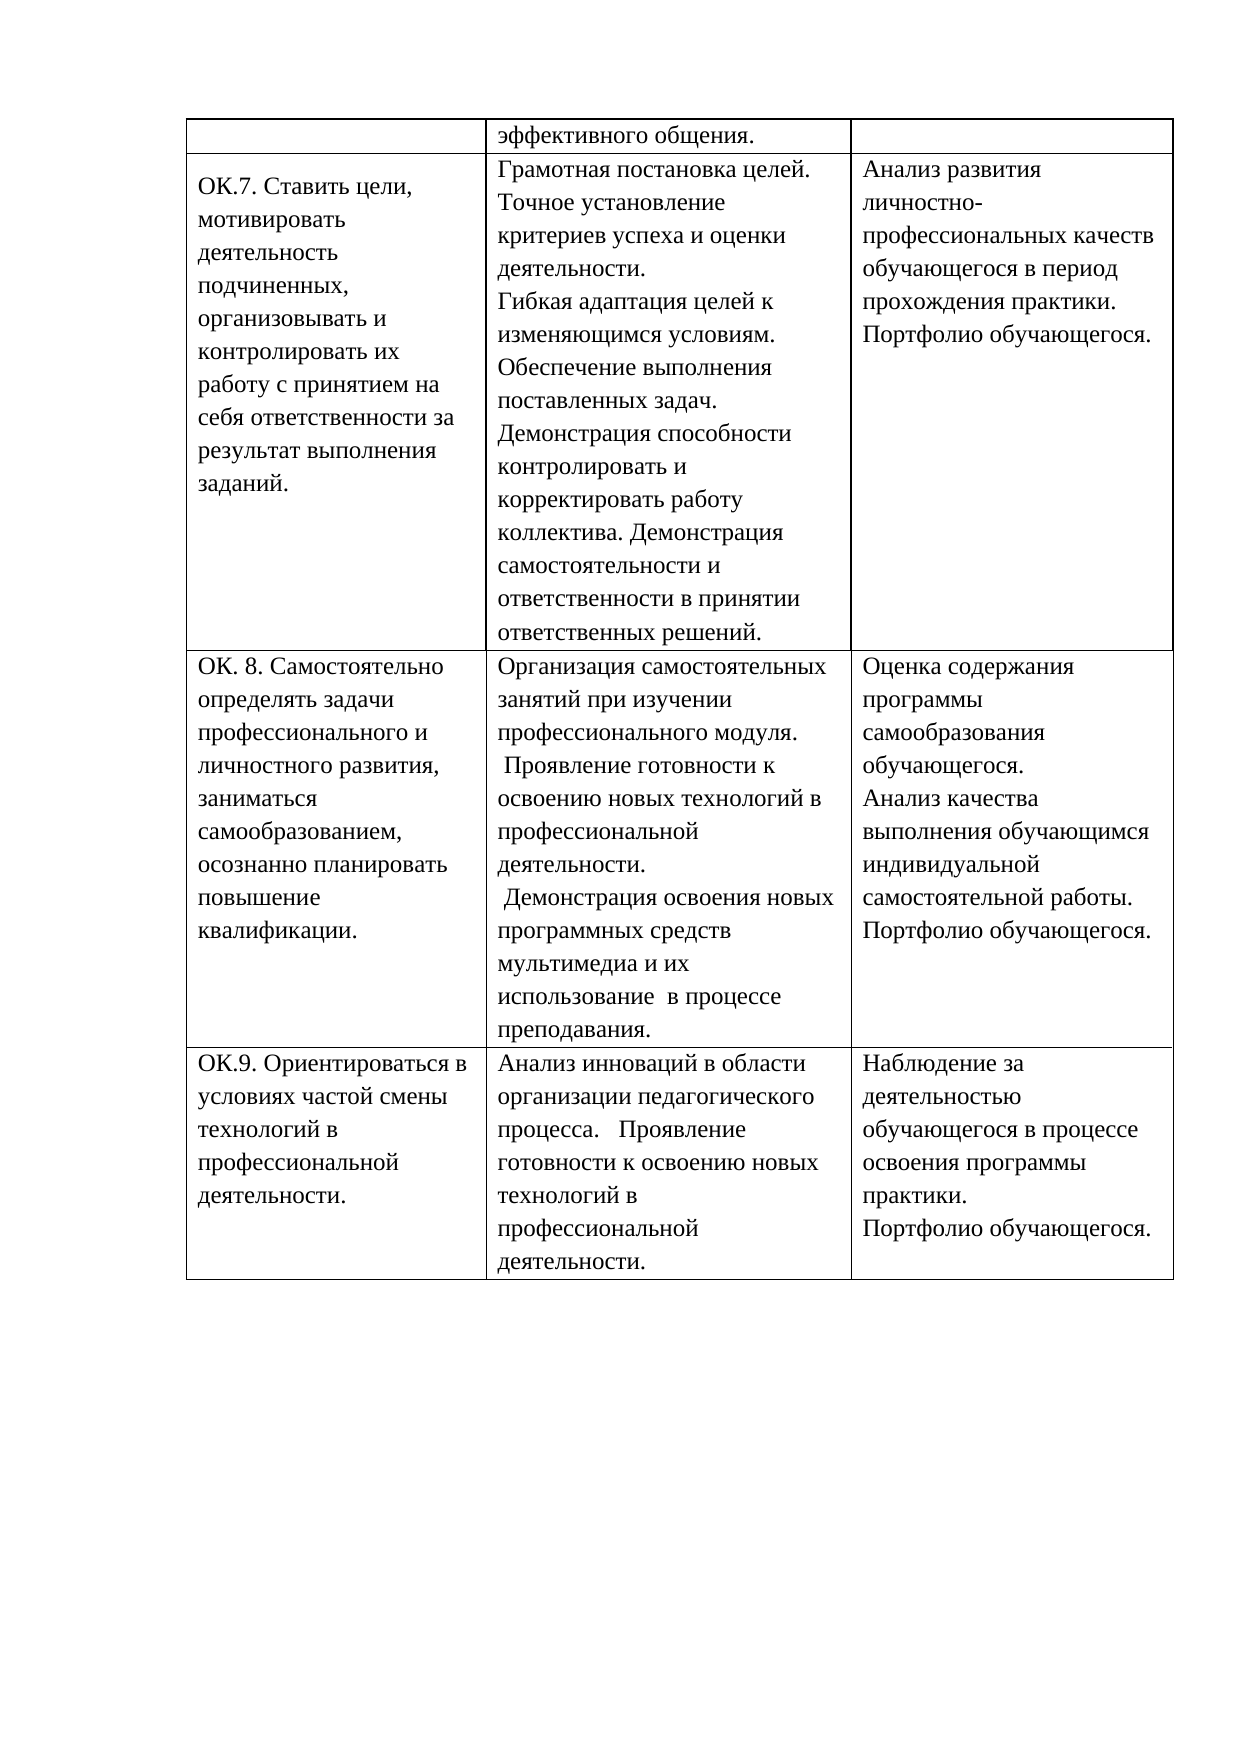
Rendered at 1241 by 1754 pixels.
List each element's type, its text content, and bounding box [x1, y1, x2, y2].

table_cell Грамотная постановка целей. Точное установление критериев успеха и оценки деятельности. Гибкая адаптация целей к изменяющимся условиям. Обеспечение выполнения поставленных задач. Демонстрация способности контролировать и корректировать работу коллектива. Демонстрация самостоятельности и ответственности в принятии ответственных решений. [487, 154, 850, 649]
table_cell Организация самостоятельных занятий при изучении профессионального модуля. Проявление готовности к освоению новых технологий в профессиональной деятельности. Демонстрация освоения новых программных средств мультимедиа и их использование в процессе преподавания. [487, 651, 851, 1047]
table_cell Анализ развития личностно- профессиональных качеств обучающегося в период прохождения практики. Портфолио обучающегося. [852, 154, 1172, 649]
table_cell Анализ инноваций в области организации педагогического процесса. Проявление готовности к освоению новых технологий в профессиональной деятельности. [487, 1048, 851, 1279]
table_cell ОК. 8. Самостоятельно определять задачи профессионального и личностного развития, заниматься самообразованием, осознанно планировать повышение квалификации. [187, 651, 486, 1047]
table_cell ОК.7. Ставить цели, мотивировать деятельность подчиненных, организовывать и контролировать их работу с принятием на себя ответственности за результат выполнения заданий. [187, 154, 485, 649]
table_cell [852, 120, 1172, 153]
table_cell Наблюдение за деятельностью обучающегося в процессе освоения программы практики. Портфолио обучающегося. [852, 1047, 1173, 1279]
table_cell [187, 120, 485, 153]
table_cell Оценка содержания программы самообразования обучающегося. Анализ качества выполнения обучающимся индивидуальной самостоятельной работы. Портфолио обучающегося. [852, 651, 1173, 1047]
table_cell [487, 120, 850, 153]
table_cell ОК.9. Ориентироваться в условиях частой смены технологий в профессиональной деятельности. [187, 1048, 486, 1279]
